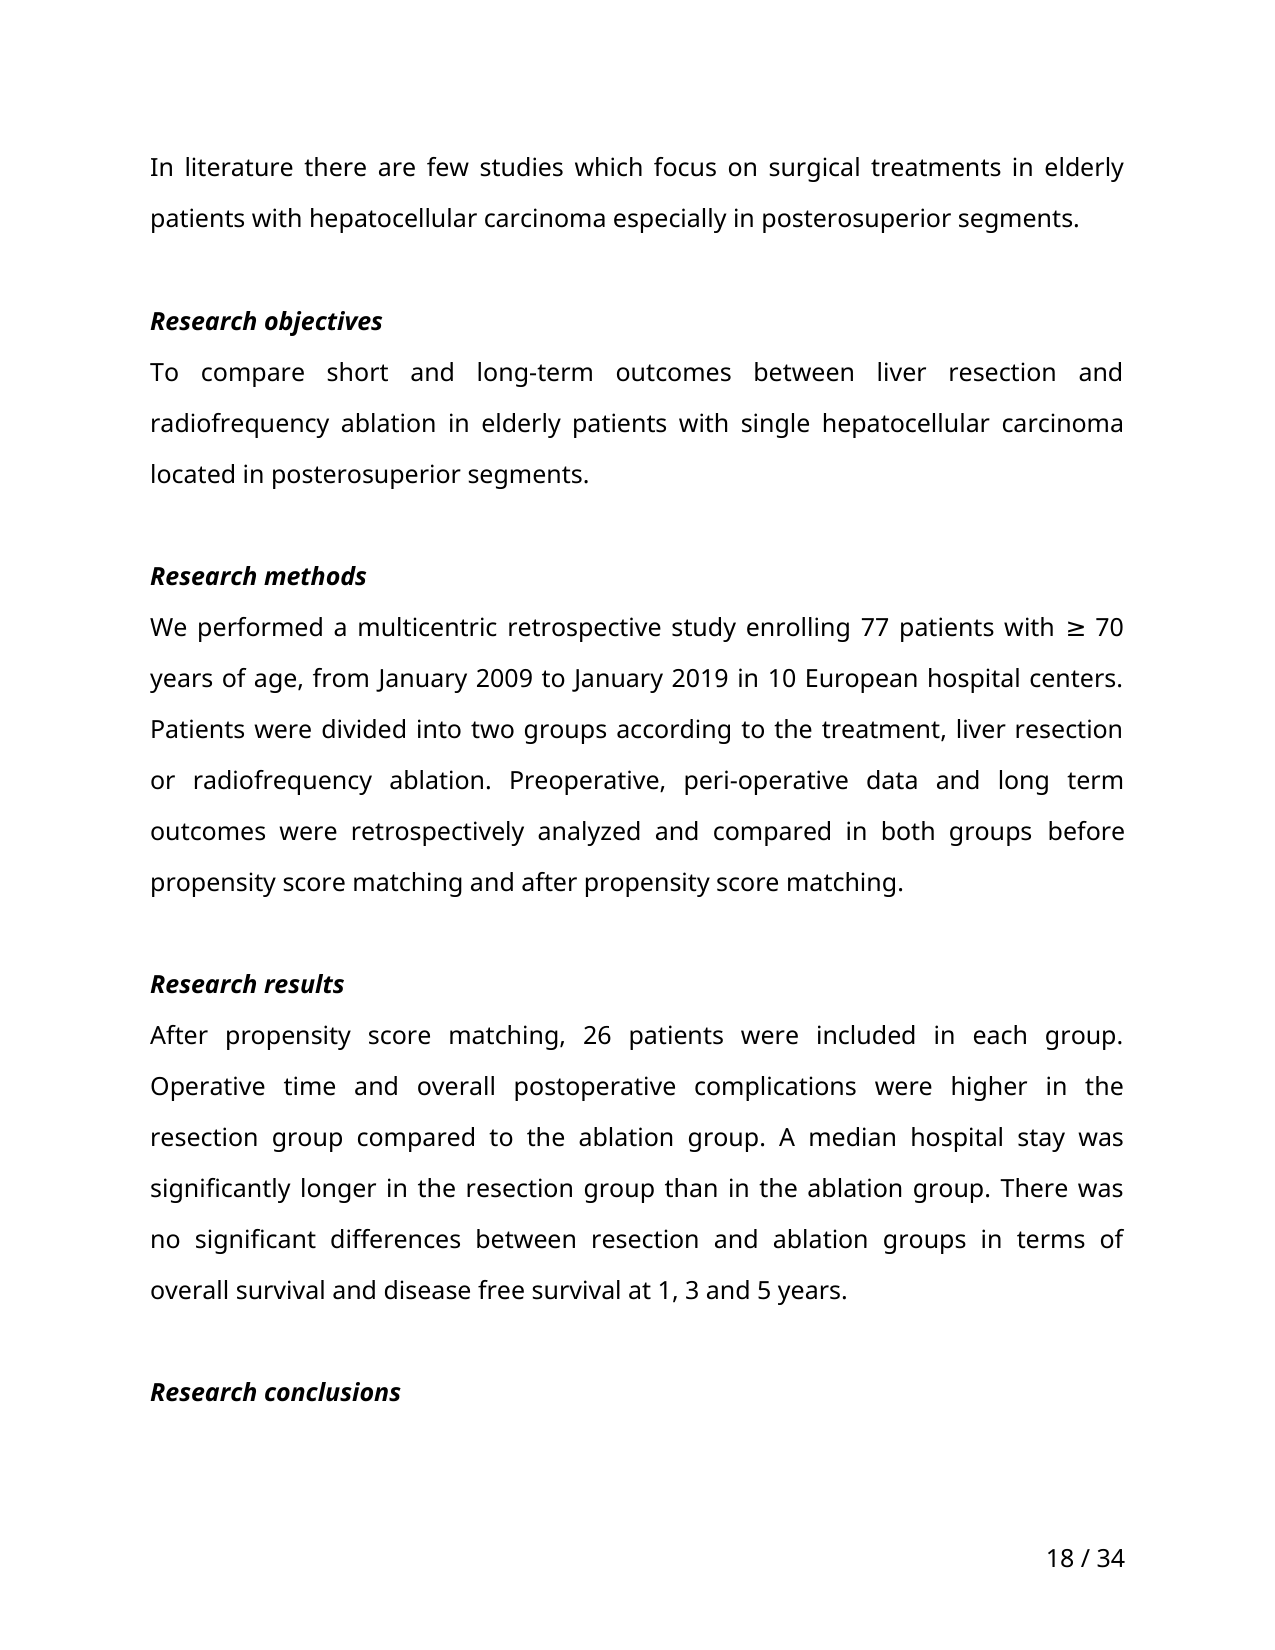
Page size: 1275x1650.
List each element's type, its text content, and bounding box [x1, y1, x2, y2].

text Research results [150, 967, 1125, 1001]
text Research methods [150, 558, 1125, 592]
text Research conclusions [150, 1375, 1125, 1409]
text We performed a multicentric retrospective study enrolling 77 patients with ≥ 70 years of age, from January 2009 to January 2019 in 10 European hospital centers. Patients were divided into two groups according to the treatment, liver resection or radiofrequency ablation. Preoperative, peri-operative data and long term outcomes were retrospectively analyzed and compared in both groups before propensity score matching and after propensity score matching. [150, 609, 1125, 899]
text After propensity score matching, 26 patients were included in each group. Operative time and overall postoperative complications were higher in the resection group compared to the ablation group. A median hospital stay was significantly longer in the resection group than in the ablation group. There was no significant differences between resection and ablation groups in terms of overall survival and disease free survival at 1, 3 and 5 years. [150, 1018, 1125, 1307]
text Research objectives [150, 303, 1125, 337]
text In literature there are few studies which focus on surgical treatments in elderly patients with hepatocellular carcinoma especially in posterosuperior segments. [150, 150, 1125, 235]
text To compare short and long-term outcomes between liver resection and radiofrequency ablation in elderly patients with single hepatocellular carcinoma located in posterosuperior segments. [150, 354, 1125, 490]
